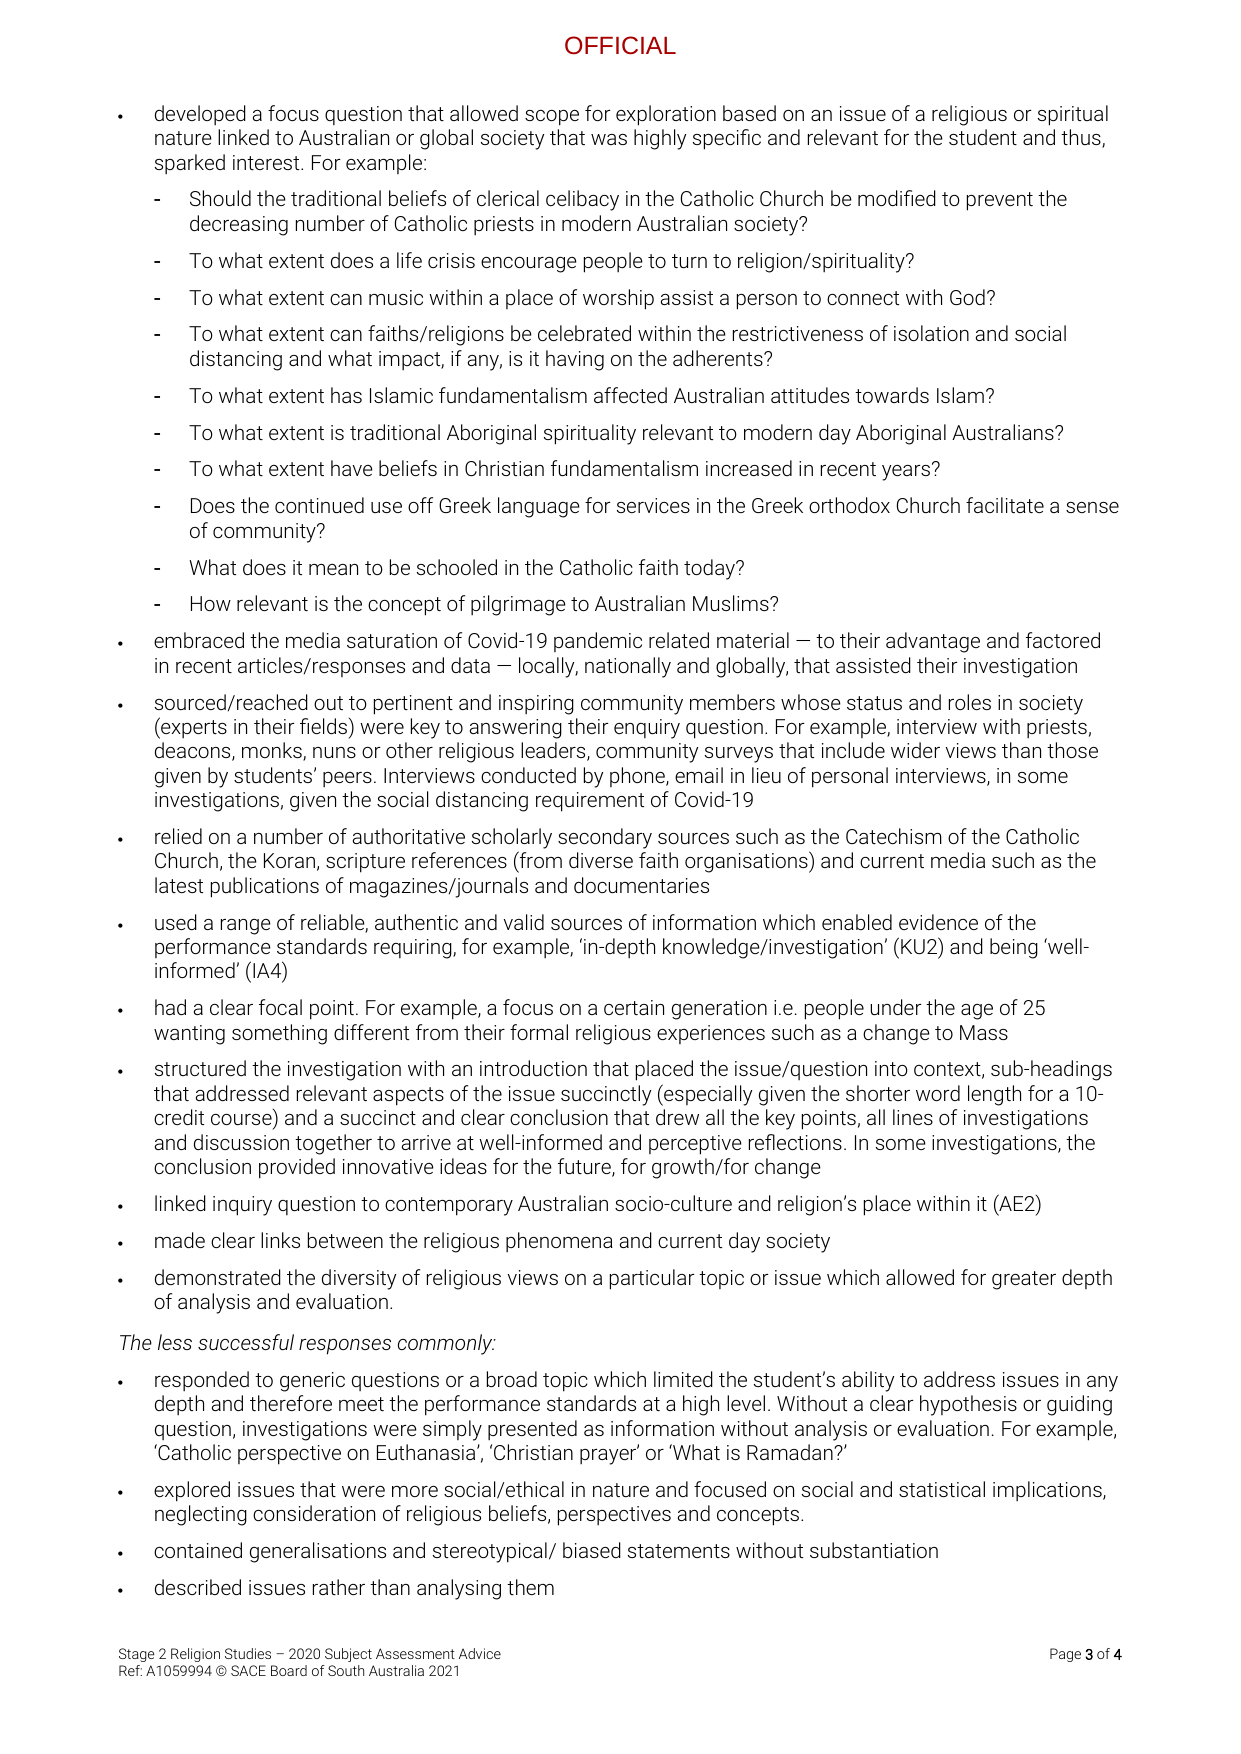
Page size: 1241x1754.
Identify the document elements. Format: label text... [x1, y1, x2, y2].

text The less successful responses commonly: [118, 1331, 1122, 1355]
text contained generalisations and stereotypical/ biased statements without substantiation [118, 1539, 1122, 1563]
text To what extent has Islamic fundamentalism affected Australian attitudes towards Islam? [153, 384, 1122, 408]
text made clear links between the religious phenomena and current day society [118, 1229, 1122, 1253]
text Does the continued use off Greek language for services in the Greek orthodox Church facilitate a sense of community? [153, 494, 1122, 543]
text linked inquiry question to contemporary Australian socio-culture and religion’s place within it (AE2) [118, 1192, 1122, 1216]
text To what extent have beliefs in Christian fundamentalism increased in recent years? [153, 457, 1122, 482]
text To what extent can music within a place of worship assist a person to connect with God? [153, 286, 1122, 310]
text To what extent does a life crisis encourage people to turn to religion/spirituality? [153, 249, 1122, 273]
text structured the investigation with an introduction that placed the issue/question into context, sub-headings that addressed relevant aspects of the issue succinctly (especially given the shorter word length for a 10-credit course) and a succinct and clear conclusion that drew all the key points, all lines of investigations and discussion together to arrive at well-informed and perceptive reflections. In some investigations, the conclusion provided innovative ideas for the future, for growth/for change [118, 1057, 1122, 1179]
text explored issues that were more social/ethical in nature and focused on social and statistical implications, neglecting consideration of religious beliefs, perspectives and concepts. [118, 1478, 1122, 1527]
text demonstrated the diversity of religious views on a particular topic or issue which allowed for greater depth of analysis and evaluation. [118, 1266, 1122, 1314]
text had a clear focal point. For example, a focus on a certain generation i.e. people under the age of 25 wanting something different from their formal religious experiences such as a change to Mass [118, 996, 1122, 1045]
text Should the traditional beliefs of clerical celibacy in the Catholic Church be modified to prevent the decreasing number of Catholic priests in modern Australian society? [153, 187, 1122, 236]
text To what extent can faiths/religions be celebrated within the restrictiveness of isolation and social distancing and what impact, if any, is it having on the adherents? [153, 322, 1122, 371]
text What does it mean to be schooled in the Catholic faith today? [153, 556, 1122, 580]
text relied on a number of authoritative scholarly secondary sources such as the Catechism of the Catholic Church, the Koran, scripture references (from diverse faith organisations) and current media such as the latest publications of magazines/journals and documentaries [118, 825, 1122, 898]
text embraced the media saturation of Covid-19 pandemic related material — to their advantage and factored in recent articles/responses and data — locally, nationally and globally, that assisted their investigation [118, 629, 1122, 678]
text sourced/reached out to pertinent and inspiring community members whose status and roles in society (experts in their fields) were key to answering their enquiry question. For example, interview with priests, deacons, monks, nuns or other religious leaders, community surveys that include wider views than those given by students’ peers. Interviews conducted by phone, email in lieu of personal interviews, in some investigations, given the social distancing requirement of Covid-19 [118, 691, 1122, 812]
text How relevant is the concept of pilgrimage to Australian Muslims? [153, 592, 1122, 617]
text used a range of reliable, authentic and valid sources of information which enabled evidence of the performance standards requiring, for example, ‘in-depth knowledge/investigation’ (KU2) and being ‘well-informed’ (IA4) [118, 911, 1122, 984]
text To what extent is traditional Aboriginal spirituality relevant to modern day Aboriginal Australians? [153, 421, 1122, 445]
text responded to generic questions or a broad topic which limited the student’s ability to address issues in any depth and therefore meet the performance standards at a high level. Without a clear hypothesis or guiding question, investigations were simply presented as information without analysis or evaluation. For example, ‘Catholic perspective on Euthanasia’, ‘Christian prayer’ or ‘What is Ramadan?’ [118, 1368, 1122, 1465]
text described issues rather than analysing them [118, 1576, 1122, 1600]
text developed a focus question that allowed scope for exploration based on an issue of a religious or spiritual nature linked to Australian or global society that was highly specific and relevant for the student and thus, sparked interest. For example: [118, 102, 1122, 175]
